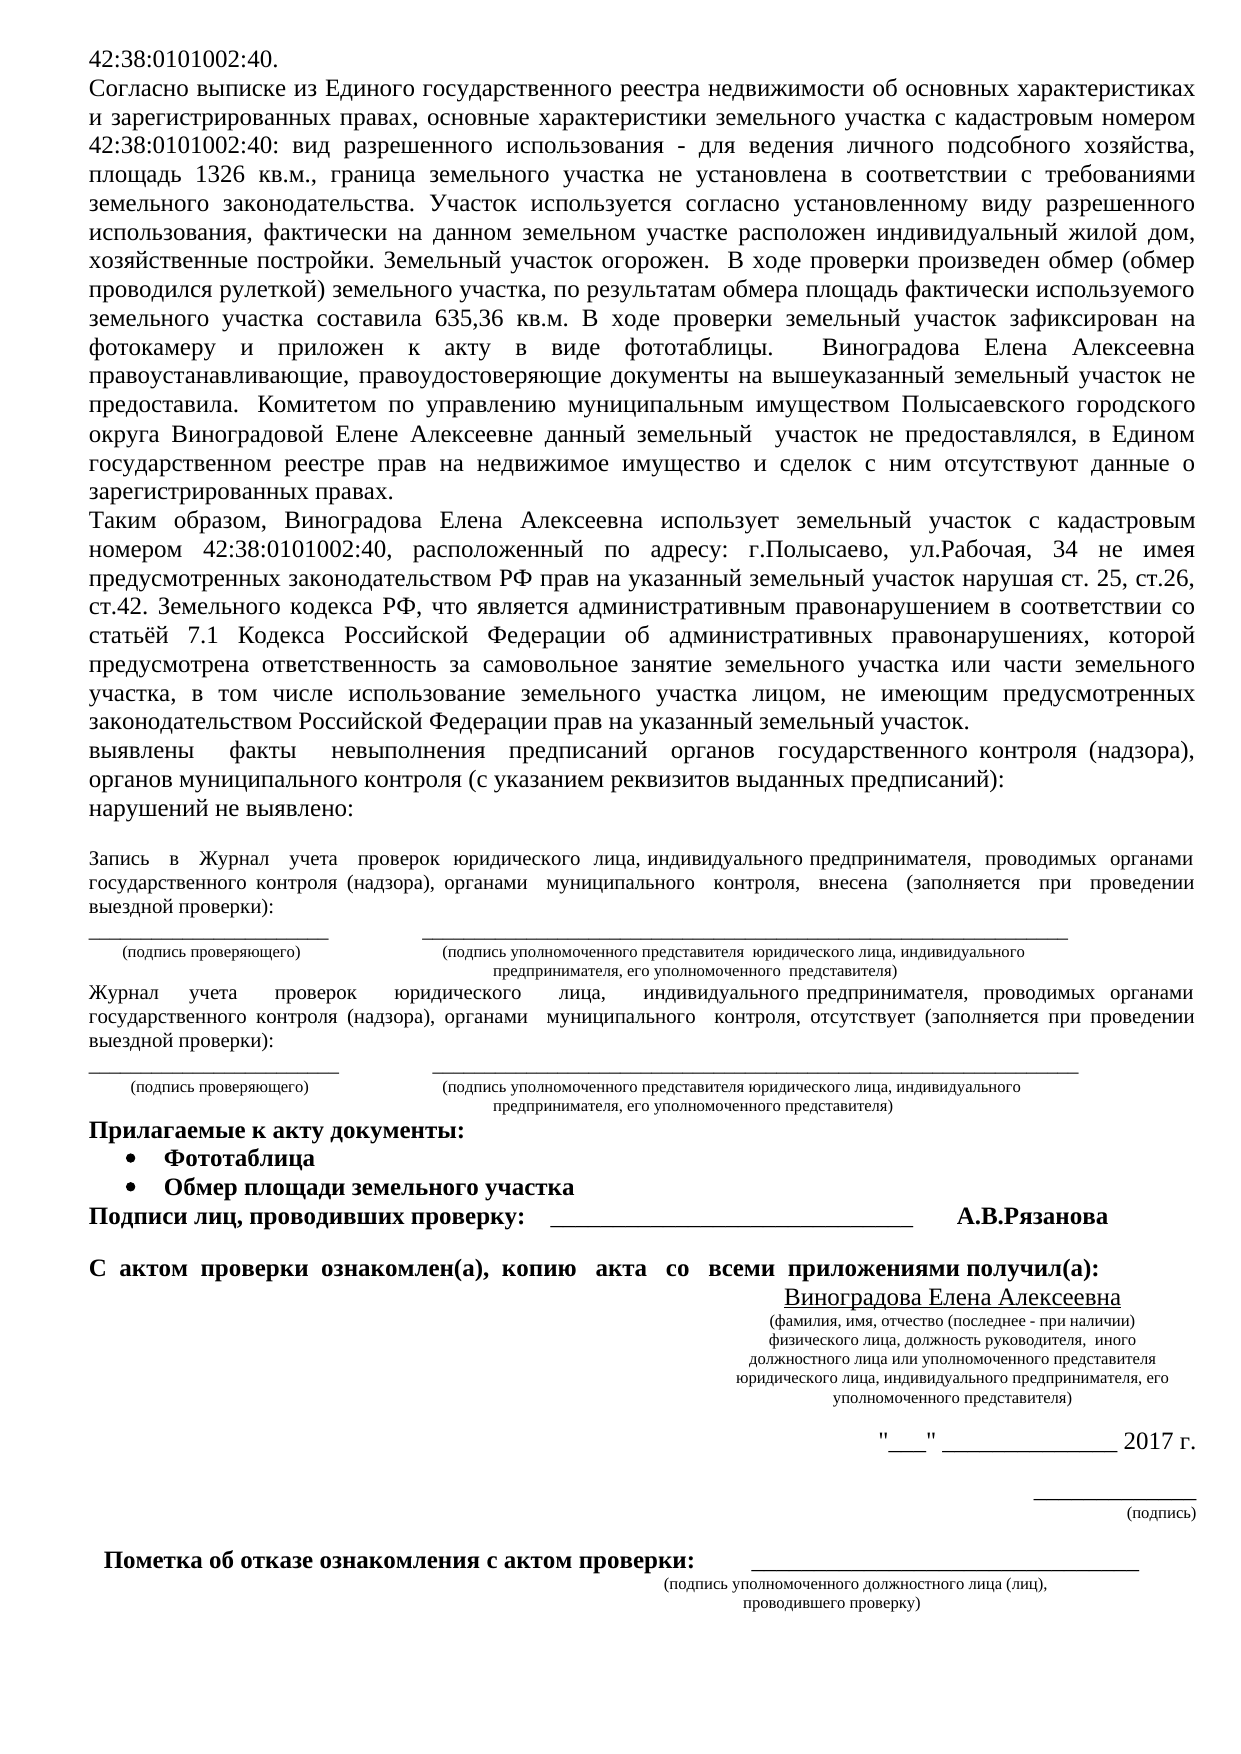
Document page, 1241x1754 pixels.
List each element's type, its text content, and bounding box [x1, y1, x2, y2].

text Подписи лиц, проводивших проверку: _____________________________ А.В.Рязанова [89, 1201, 1196, 1230]
text _______________________ ______________________________________________________________ [89, 918, 1196, 942]
text Журнал учета проверок юридического лица, индивидуального предпринимателя, проводимых органами государственного контроля (надзора), органами муниципального контроля, отсутствует (заполняется при проведении выездной проверки): [89, 980, 1196, 1052]
text "___" ______________ 2017 г. [89, 1426, 1196, 1454]
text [89, 44, 1196, 73]
text _____________ [89, 1474, 1196, 1502]
text Прилагаемые к акту документы: [89, 1115, 1196, 1143]
text проводившего проверку) [89, 1593, 1196, 1612]
text (подпись уполномоченного должностного лица (лиц), [89, 1574, 1196, 1593]
text (подпись проверяющего) (подпись уполномоченного представителя юридического лица, индивидуального [89, 1076, 1196, 1096]
text нарушений не выявлено: [89, 793, 1196, 821]
text (фамилия, имя, отчество (последнее - при наличии) физического лица, должность руководителя, иного должностного лица или уполномоченного представителя юридического лица, индивидуального предпринимателя, его уполномоченного представителя) [724, 1311, 1181, 1407]
list Фототаблица [126, 1143, 1196, 1172]
text Таким образом, Виноградова Елена Алексеевна использует земельный участок с кадастровым номером 42:38:0101002:40, расположенный по адресу: г.Полысаево, ул.Рабочая, 34 не имея предусмотренных законодательством РФ прав на указанный земельный участок нарушая ст. 25, ст.26, ст.42. Земельного кодекса РФ, что является административным правонарушением в соответствии со статьёй 7.1 Кодекса Российской Федерации об административных правонарушениях, которой предусмотрена ответственность за самовольное занятие земельного участка или части земельного участка, в том числе использование земельного участка лицом, не имеющим предусмотренных законодательством Российской Федерации прав на указанный земельный участок. [89, 505, 1196, 735]
text (подпись проверяющего) (подпись уполномоченного представителя юридического лица, индивидуального [89, 942, 1196, 961]
text Запись в Журнал учета проверок юридического лица, индивидуального предпринимателя, проводимых органами государственного контроля (надзора), органами муниципального контроля, внесена (заполняется при проведении выездной проверки): [89, 846, 1196, 918]
text Пометка об отказе ознакомления с актом проверки: _______________________________ [103, 1545, 1196, 1574]
text Согласно выписке из Единого государственного реестра недвижимости об основных характеристиках и зарегистрированных правах, основные характеристики земельного участка с кадастровым номером 42:38:0101002:40: вид разрешенного использования - для ведения личного подсобного хозяйства, площадь 1326 кв.м., граница земельного участка не установлена в соответствии с требованиями земельного законодательства. Участок используется согласно установленному виду разрешенного использования, фактически на данном земельном участке расположен индивидуальный жилой дом, хозяйственные постройки. Земельный участок огорожен. В ходе проверки произведен обмер (обмер проводился рулеткой) земельного участка, по результатам обмера площадь фактически используемого земельного участка составила 635,36 кв.м. В ходе проверки земельный участок зафиксирован на фотокамеру и приложен к акту в виде фототаблицы. Виноградова Елена Алексеевна правоустанавливающие, правоудостоверяющие документы на вышеуказанный земельный участок не предоставила. Комитетом по управлению муниципальным имуществом Полысаевского городского округа Виноградовой Елене Алексеевне данный земельный участок не предоставлялся, в Едином государственном реестре прав на недвижимое имущество и сделок с ним отсутствуют данные о зарегистрированных правах. [89, 73, 1196, 505]
list Обмер площади земельного участка [126, 1172, 1196, 1201]
text С актом проверки ознакомлен(а), копию акта со всеми приложениями получил(а): [89, 1253, 1196, 1282]
text (подпись) [89, 1502, 1196, 1522]
text предпринимателя, его уполномоченного представителя) [89, 1096, 1196, 1115]
text Виноградова Елена Алексеевна [103, 1282, 1181, 1311]
text выявлены факты невыполнения предписаний органов государственного контроля (надзора), органов муниципального контроля (с указанием реквизитов выданных предписаний): [89, 735, 1196, 793]
text предпринимателя, его уполномоченного представителя) [89, 961, 1196, 980]
text ________________________ ______________________________________________________________ [89, 1052, 1196, 1076]
